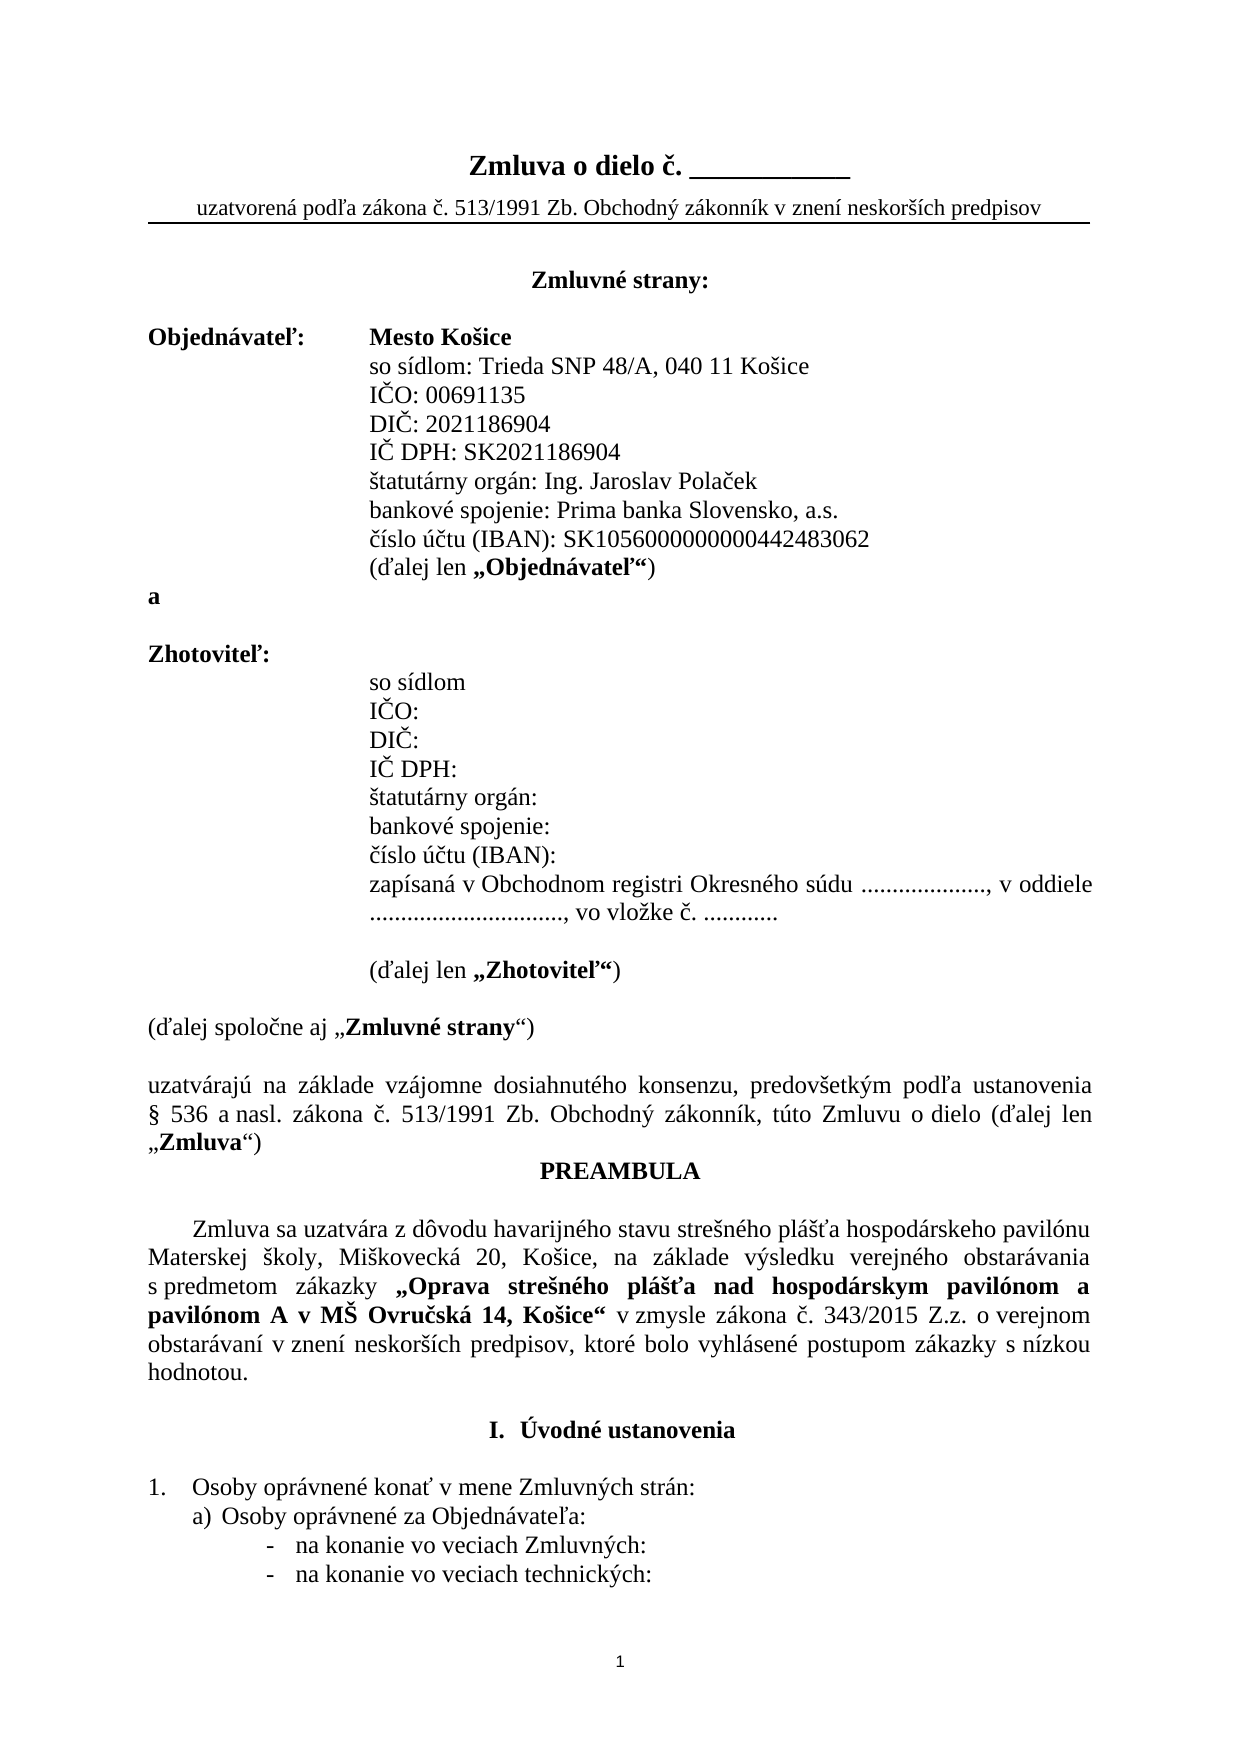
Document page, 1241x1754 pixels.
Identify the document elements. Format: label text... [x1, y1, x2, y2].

text bankové spojenie: Prima banka Slovensko, a.s. [148, 495, 1093, 524]
text Preambula [148, 1156, 1093, 1185]
text IČ DPH: SK2021186904 [148, 437, 1093, 466]
text DIČ: [148, 725, 1093, 754]
text štatutárny orgán: Ing. Jaroslav Polaček [369, 466, 1093, 495]
text IČO: [148, 696, 1093, 725]
text IČO: 00691135 [148, 380, 1093, 409]
text so sídlom [148, 667, 1093, 696]
text Objednávateľ: Mesto Košice [148, 322, 1093, 351]
text Zmluvné strany: [148, 265, 1093, 294]
text (ďalej spoločne aj „Zmluvné strany“) [148, 1012, 1093, 1041]
text a [148, 581, 1093, 610]
text štatutárny orgán: [148, 782, 1093, 811]
list na konanie vo veciach Zmluvných: [192, 1530, 1093, 1559]
title Zmluva o dielo č. ___________ [148, 148, 1090, 181]
list na konanie vo veciach technických: [192, 1559, 1093, 1587]
text (ďalej len „Zhotoviteľ“) [295, 955, 1093, 984]
list Úvodné ustanovenia [148, 1415, 1093, 1444]
title uzatvorená podľa zákona č. 513/1991 Zb. Obchodný zákonník v znení neskorších predpisov [148, 194, 1090, 222]
text (ďalej len „Objednávateľ“) [295, 552, 1093, 581]
list Osoby oprávnené za Objednávateľa: [192, 1501, 1093, 1530]
text uzatvárajú na základe vzájomne dosiahnutého konsenzu, predovšetkým podľa ustanovenia § 536 a nasl. zákona č. 513/1991 Zb. Obchodný zákonník, túto Zmluvu o dielo (ďalej len „Zmluva“) [148, 1070, 1093, 1156]
text Zmluva sa uzatvára z dôvodu havarijného stavu strešného plášťa hospodárskeho pavilónu Materskej školy, Miškovecká 20, Košice, na základe výsledku verejného obstarávania s predmetom zákazky „Oprava strešného plášťa nad hospodárskym pavilónom a pavilónom A v MŠ Ovručská 14, Košice“ v zmysle zákona č. 343/2015 Z.z. o verejnom obstarávaní v znení neskorších predpisov, ktoré bolo vyhlásené postupom zákazky s nízkou hodnotou. [148, 1214, 1090, 1386]
list Osoby oprávnené konať v mene Zmluvných strán: [148, 1472, 1093, 1501]
text DIČ: 2021186904 [148, 409, 1093, 437]
text číslo účtu (IBAN): SK1056000000000442483062 [369, 524, 1093, 552]
text IČ DPH: [148, 754, 1093, 782]
text Zhotoviteľ: [148, 639, 1093, 667]
text zapísaná v Obchodnom registri Okresného súdu ...................., v oddiele ..............................., vo vložke č. ............ [369, 869, 1093, 926]
text so sídlom: Trieda SNP 48/A, 040 11 Košice [148, 351, 1093, 380]
text bankové spojenie: [148, 811, 1093, 840]
text číslo účtu (IBAN): [148, 840, 1093, 869]
